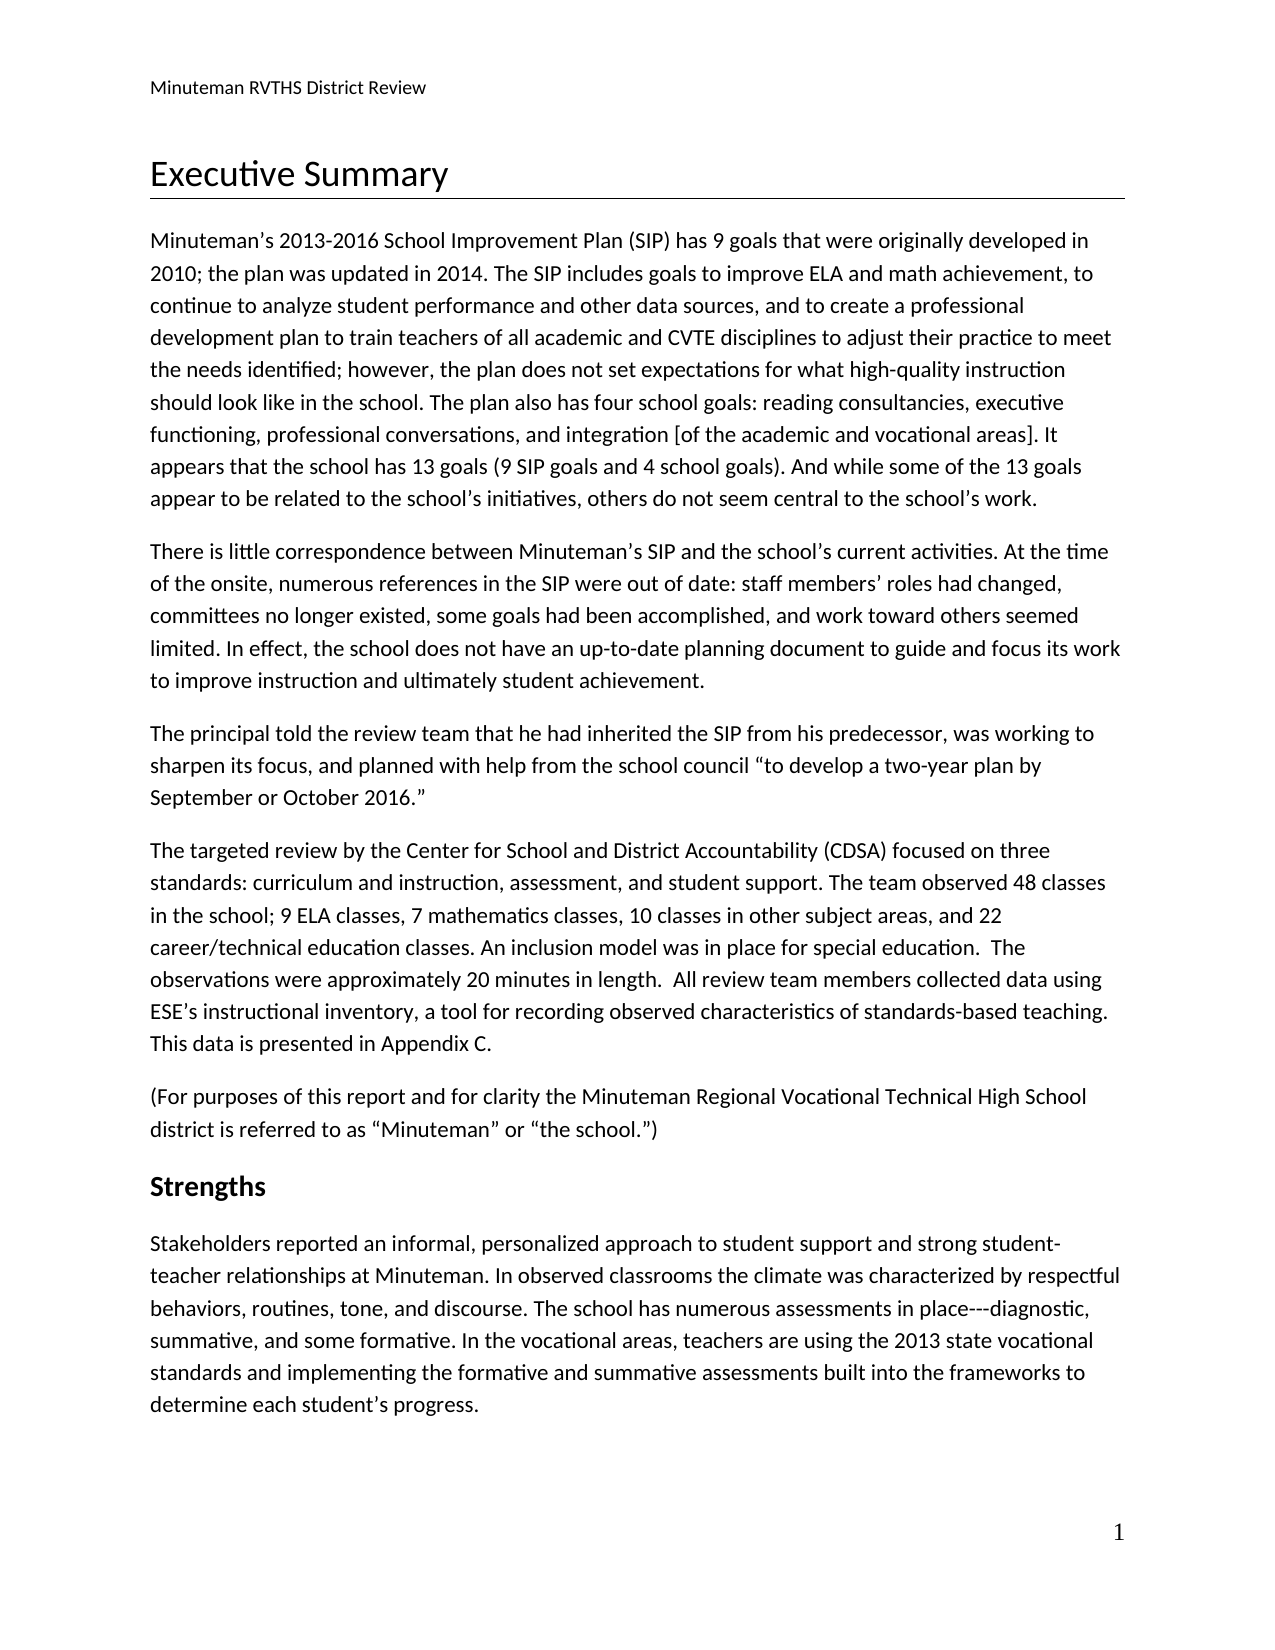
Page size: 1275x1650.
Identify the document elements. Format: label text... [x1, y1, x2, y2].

text There is little correspondence between Minuteman’s SIP and the school’s current activities. At the time of the onsite, numerous references in the SIP were out of date: staff members’ roles had changed, committees no longer existed, some goals had been accomplished, and work toward others seemed limited. In effect, the school does not have an up-to-date planning document to guide and focus its work to improve instruction and ultimately student achievement. [150, 537, 1125, 694]
text (For purposes of this report and for clarity the Minuteman Regional Vocational Technical High School district is referred to as “Minuteman” or “the school.”) [150, 1082, 1125, 1143]
text Executive Summary [150, 150, 1125, 198]
text The targeted review by the Center for School and District Accountability (CDSA) focused on three standards: curriculum and instruction, assessment, and student support. The team observed 48 classes in the school; 9 ELA classes, 7 mathematics classes, 10 classes in other subject areas, and 22 career/technical education classes. An inclusion model was in place for special education. The observations were approximately 20 minutes in length. All review team members collected data using ESE’s instructional inventory, a tool for recording observed characteristics of standards-based teaching. This data is presented in Appendix C. [150, 836, 1125, 1057]
text Minuteman’s 2013-2016 School Improvement Plan (SIP) has 9 goals that were originally developed in 2010; the plan was updated in 2014. The SIP includes goals to improve ELA and math achievement, to continue to analyze student performance and other data sources, and to create a professional development plan to train teachers of all academic and CVTE disciplines to adjust their practice to meet the needs identified; however, the plan does not set expectations for what high-quality instruction should look like in the school. The plan also has four school goals: reading consultancies, executive functioning, professional conversations, and integration [of the academic and vocational areas]. It appears that the school has 13 goals (9 SIP goals and 4 school goals). And while some of the 13 goals appear to be related to the school’s initiatives, others do not seem central to the school’s work. [150, 227, 1125, 512]
text Stakeholders reported an informal, personalized approach to student support and strong student-teacher relationships at Minuteman. In observed classrooms the climate was characterized by respectful behaviors, routines, tone, and discourse. The school has numerous assessments in place---diagnostic, summative, and some formative. In the vocational areas, teachers are using the 2013 state vocational standards and implementing the formative and summative assessments built into the frameworks to determine each student’s progress. [150, 1229, 1125, 1418]
text The principal told the review team that he had inherited the SIP from his predecessor, was working to sharpen its focus, and planned with help from the school council “to develop a two-year plan by September or October 2016.” [150, 719, 1125, 811]
text Strengths [150, 1168, 1125, 1203]
